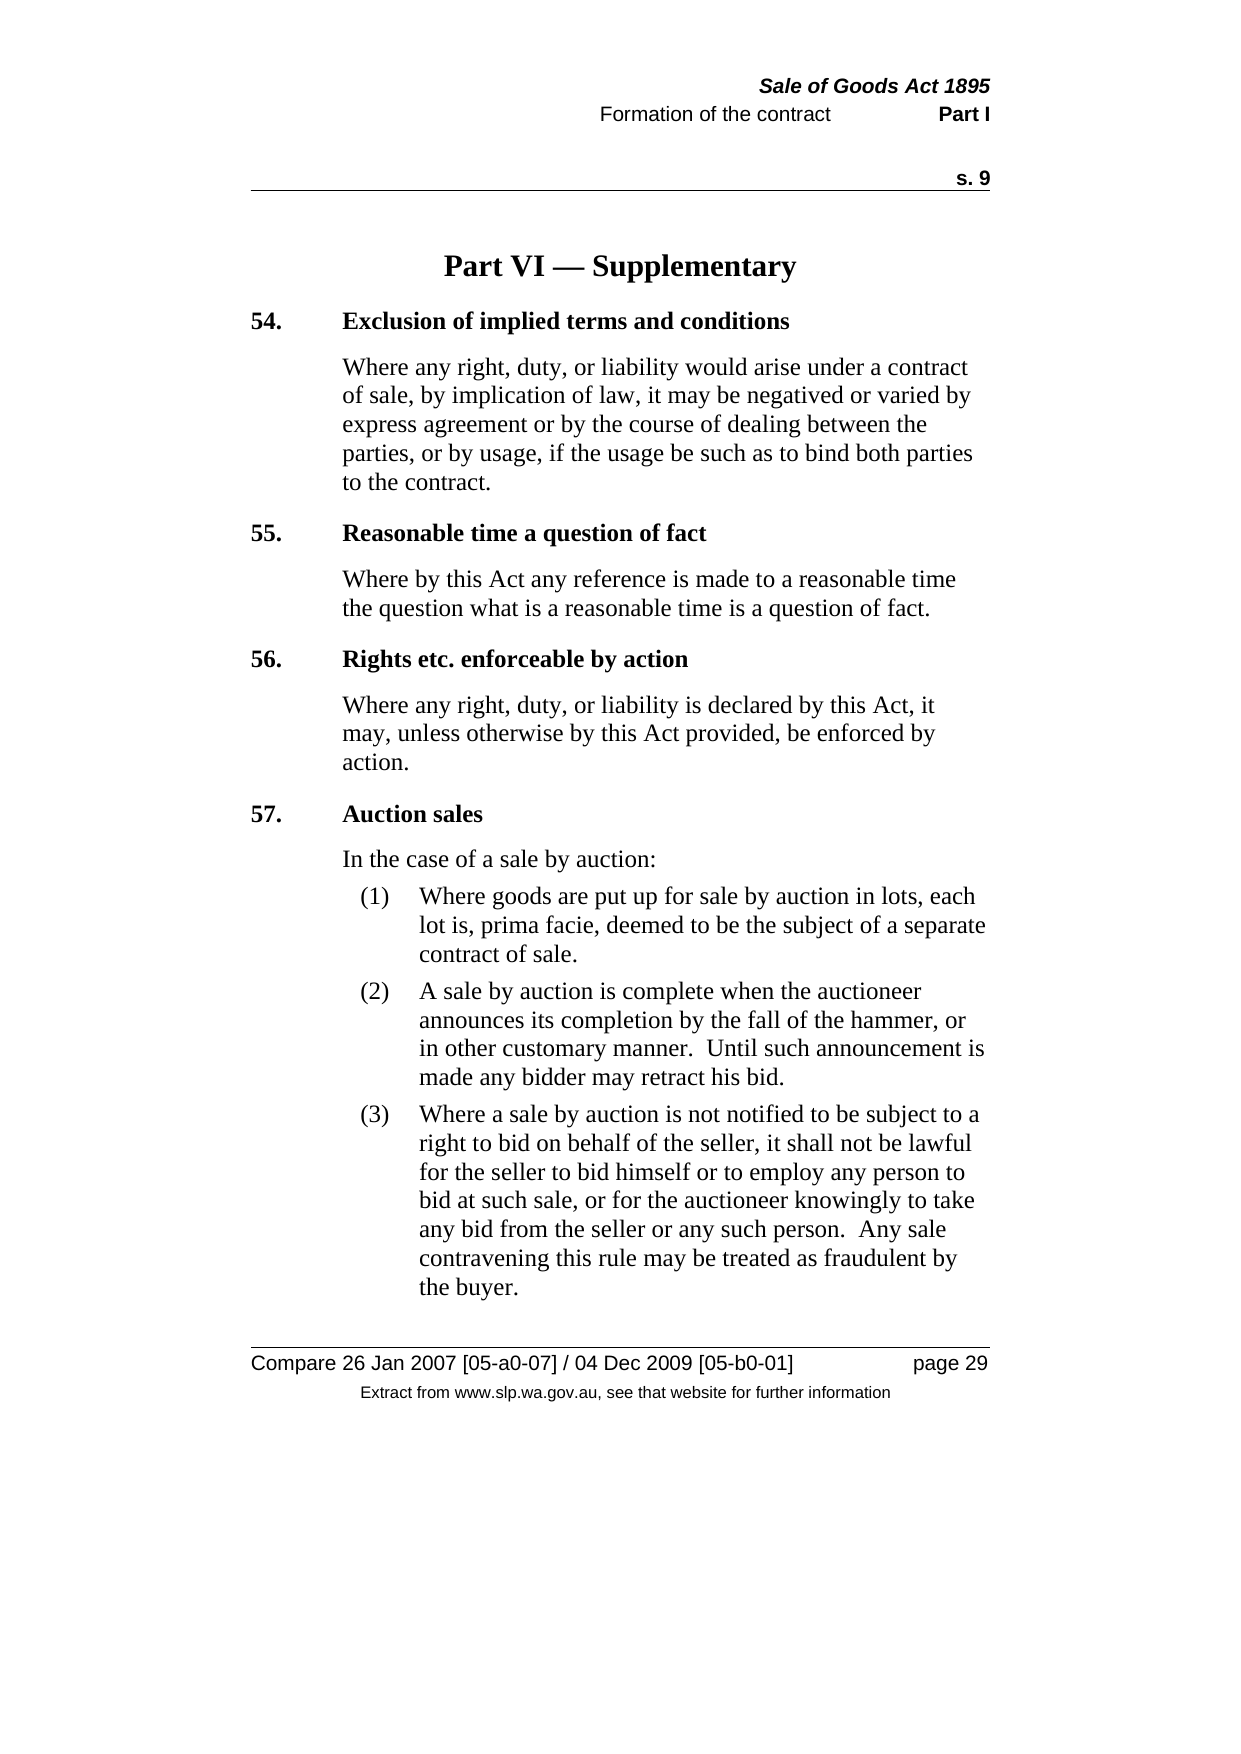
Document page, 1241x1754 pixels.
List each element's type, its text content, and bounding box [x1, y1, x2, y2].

subtitle 56. Rights etc. enforceable by action [251, 644, 990, 673]
text Where any right, duty, or liability would arise under a contract of sale, by implication of law, it may be negatived or varied by express agreement or by the course of dealing between the parties, or by usage, if the usage be such as to bind both parties to the contract. [251, 352, 990, 496]
text Where by this Act any reference is made to a reasonable time the question what is a reasonable time is a question of fact. [251, 564, 990, 621]
text (3) Where a sale by auction is not notified to be subject to a right to bid on behalf of the seller, it shall not be lawful for the seller to bid himself or to employ any person to bid at such sale, or for the auctioneer knowingly to take any bid from the seller or any such person. Any sale contravening this rule may be treated as fraudulent by the buyer. [251, 1099, 990, 1301]
subtitle 54. Exclusion of implied terms and conditions [251, 306, 990, 335]
subtitle 55. Reasonable time a question of fact [251, 518, 990, 547]
subtitle 57. Auction sales [251, 799, 990, 828]
text Where any right, duty, or liability is declared by this Act, it may, unless otherwise by this Act provided, be enforced by action. [251, 690, 990, 776]
text (1) Where goods are put up for sale by auction in lots, each lot is, prima facie, deemed to be the subject of a separate contract of sale. [251, 881, 990, 968]
text (2) A sale by auction is complete when the auctioneer announces its completion by the fall of the hammer, or in other customary manner. Until such announcement is made any bidder may retract his bid. [251, 976, 990, 1091]
text In the case of a sale by auction: [251, 844, 990, 873]
subtitle Part VI — Supplementary [251, 247, 990, 283]
